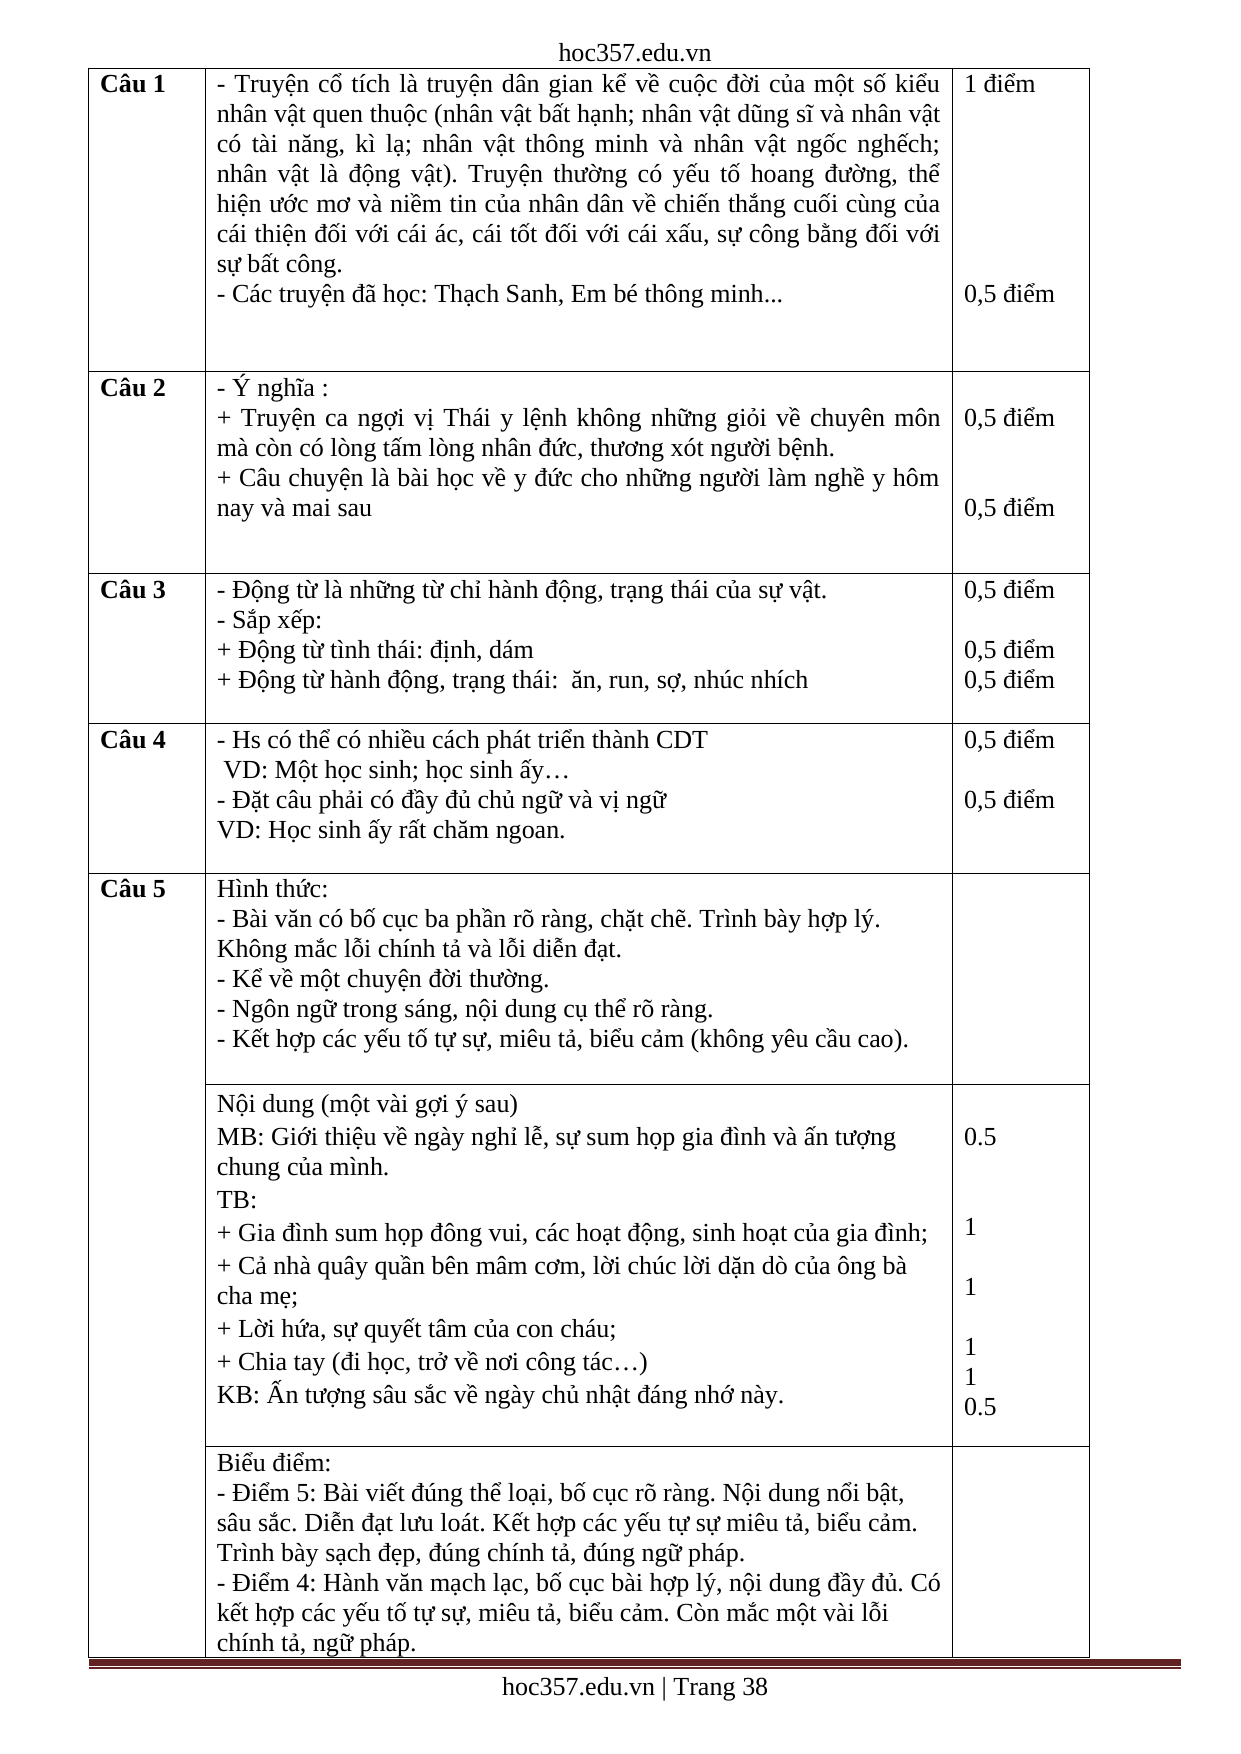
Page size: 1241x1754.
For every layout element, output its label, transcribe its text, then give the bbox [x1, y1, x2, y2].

table_cell [953, 1447, 1089, 1657]
table_cell 0.5 1 1 1 1 0.5 [953, 1085, 1089, 1446]
table_cell Câu 1 [89, 69, 205, 371]
table_cell 0,5 điểm 0,5 điểm [953, 372, 1089, 573]
table_cell - Ý nghĩa : + Truyện ca ngợi vị Thái y lệnh không những giỏi về chuyên môn mà còn có lòng tấm lòng nhân đức, thương xót người bệnh. + Câu chuyện là bài học về y đức cho những người làm nghề y hôm nay và mai sau [206, 372, 952, 573]
table_cell Câu 5 [89, 874, 205, 1657]
table_cell 0,5 điểm 0,5 điểm 0,5 điểm [953, 574, 1089, 723]
table_cell 0,5 điểm 0,5 điểm [953, 724, 1089, 872]
table_cell Nội dung (một vài gợi ý sau) MB: Giới thiệu về ngày nghỉ lễ, sự sum họp gia đình và ấn tượng chung của mình. TB: + Gia đình sum họp đông vui, các hoạt động, sinh hoạt của gia đình; + Cả nhà quây quần bên mâm cơm, lời chúc lời dặn dò của ông bà cha mẹ; + Lời hứa, sự quyết tâm của con cháu; + Chia tay (đi học, trở về nơi công tác…) KB: Ấn tượng sâu sắc về ngày chủ nhật đáng nhớ này. [206, 1085, 952, 1446]
table_cell Hình thức: - Bài văn có bố cục ba phần rõ ràng, chặt chẽ. Trình bày hợp lý. Không mắc lỗi chính tả và lỗi diễn đạt. - Kể về một chuyện đời thường. - Ngôn ngữ trong sáng, nội dung cụ thể rõ ràng. - Kết hợp các yếu tố tự sự, miêu tả, biểu cảm (không yêu cầu cao). [206, 874, 952, 1083]
table_cell Câu 4 [89, 724, 205, 872]
table_cell [953, 874, 1089, 1083]
table_cell - Hs có thể có nhiều cách phát triển thành CDT VD: Một học sinh; học sinh ấy… - Đặt câu phải có đầy đủ chủ ngữ và vị ngữ VD: Học sinh ấy rất chăm ngoan. [206, 724, 952, 872]
table_cell 1 điểm 0,5 điểm [953, 69, 1089, 371]
table_cell - Truyện cổ tích là truyện dân gian kể về cuộc đời của một số kiểu nhân vật quen thuộc (nhân vật bất hạnh; nhân vật dũng sĩ và nhân vật có tài năng, kì lạ; nhân vật thông minh và nhân vật ngốc nghếch; nhân vật là động vật). Truyện thường có yếu tố hoang đường, thể hiện ước mơ và niềm tin của nhân dân về chiến thắng cuối cùng của cái thiện đối với cái ác, cái tốt đối với cái xấu, sự công bằng đối với sự bất công. - Các truyện đã học: Thạch Sanh, Em bé thông minh... [206, 69, 952, 371]
table_cell Câu 3 [89, 574, 205, 723]
table_cell - Động từ là những từ chỉ hành động, trạng thái của sự vật. - Sắp xếp: + Động từ tình thái: định, dám + Động từ hành động, trạng thái: ăn, run, sợ, nhúc nhích [206, 574, 952, 723]
table_cell Câu 2 [89, 372, 205, 573]
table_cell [206, 1447, 952, 1657]
